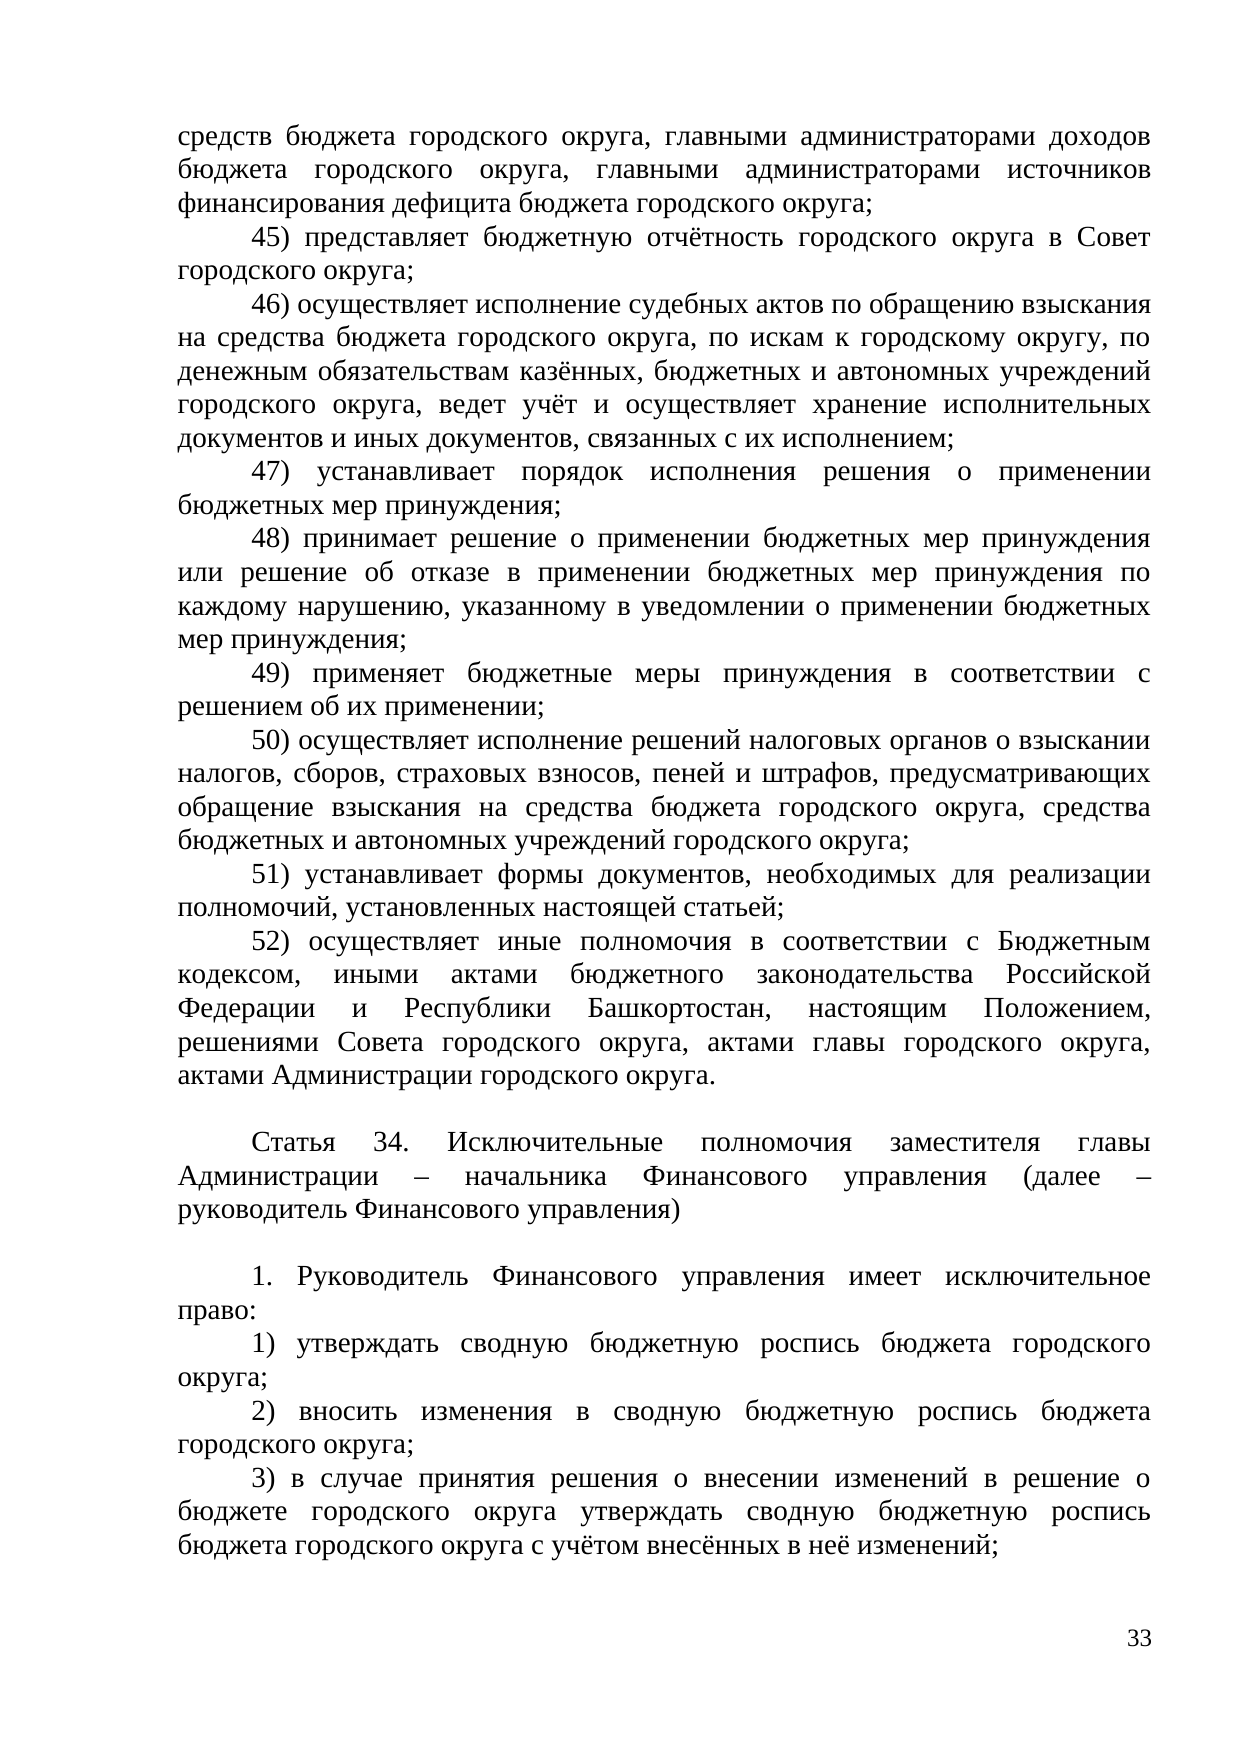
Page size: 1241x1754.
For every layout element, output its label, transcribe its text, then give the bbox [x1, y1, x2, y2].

text 52) осуществляет иные полномочия в соответствии с Бюджетным кодексом, иными актами бюджетного законодательства Российской Федерации и Республики Башкортостан, настоящим Положением, решениями Совета городского округа, актами главы городского округа, актами Администрации городского округа. [177, 923, 1152, 1091]
text Статья 34. Исключительные полномочия заместителя главы Администрации – начальника Финансового управления (далее – руководитель Финансового управления) [177, 1124, 1152, 1225]
text 51) устанавливает формы документов, необходимых для реализации полномочий, установленных настоящей статьей; [177, 856, 1152, 923]
text 45) представляет бюджетную отчётность городского округа в Совет городского округа; [177, 219, 1152, 286]
text 46) осуществляет исполнение судебных актов по обращению взыскания на средства бюджета городского округа, по искам к городскому округу, по денежным обязательствам казённых, бюджетных и автономных учреждений городского округа, ведет учёт и осуществляет хранение исполнительных документов и иных документов, связанных с их исполнением; [177, 286, 1152, 453]
text 49) применяет бюджетные меры принуждения в соответствии с решением об их применении; [177, 655, 1152, 722]
text 1. Руководитель Финансового управления имеет исключительное право: [177, 1258, 1152, 1326]
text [177, 118, 1152, 219]
text 2) вносить изменения в сводную бюджетную роспись бюджета городского округа; [177, 1393, 1152, 1460]
text 48) принимает решение о применении бюджетных мер принуждения или решение об отказе в применении бюджетных мер принуждения по каждому нарушению, указанному в уведомлении о применении бюджетных мер принуждения; [177, 521, 1152, 655]
text 47) устанавливает порядок исполнения решения о применении бюджетных мер принуждения; [177, 453, 1152, 521]
text 3) в случае принятия решения о внесении изменений в решение о бюджете городского округа утверждать сводную бюджетную роспись бюджета городского округа с учётом внесённых в неё изменений; [177, 1460, 1152, 1560]
text 50) осуществляет исполнение решений налоговых органов о взыскании налогов, сборов, страховых взносов, пеней и штрафов, предусматривающих обращение взыскания на средства бюджета городского округа, средства бюджетных и автономных учреждений городского округа; [177, 722, 1152, 856]
text 1) утверждать сводную бюджетную роспись бюджета городского округа; [177, 1326, 1152, 1393]
